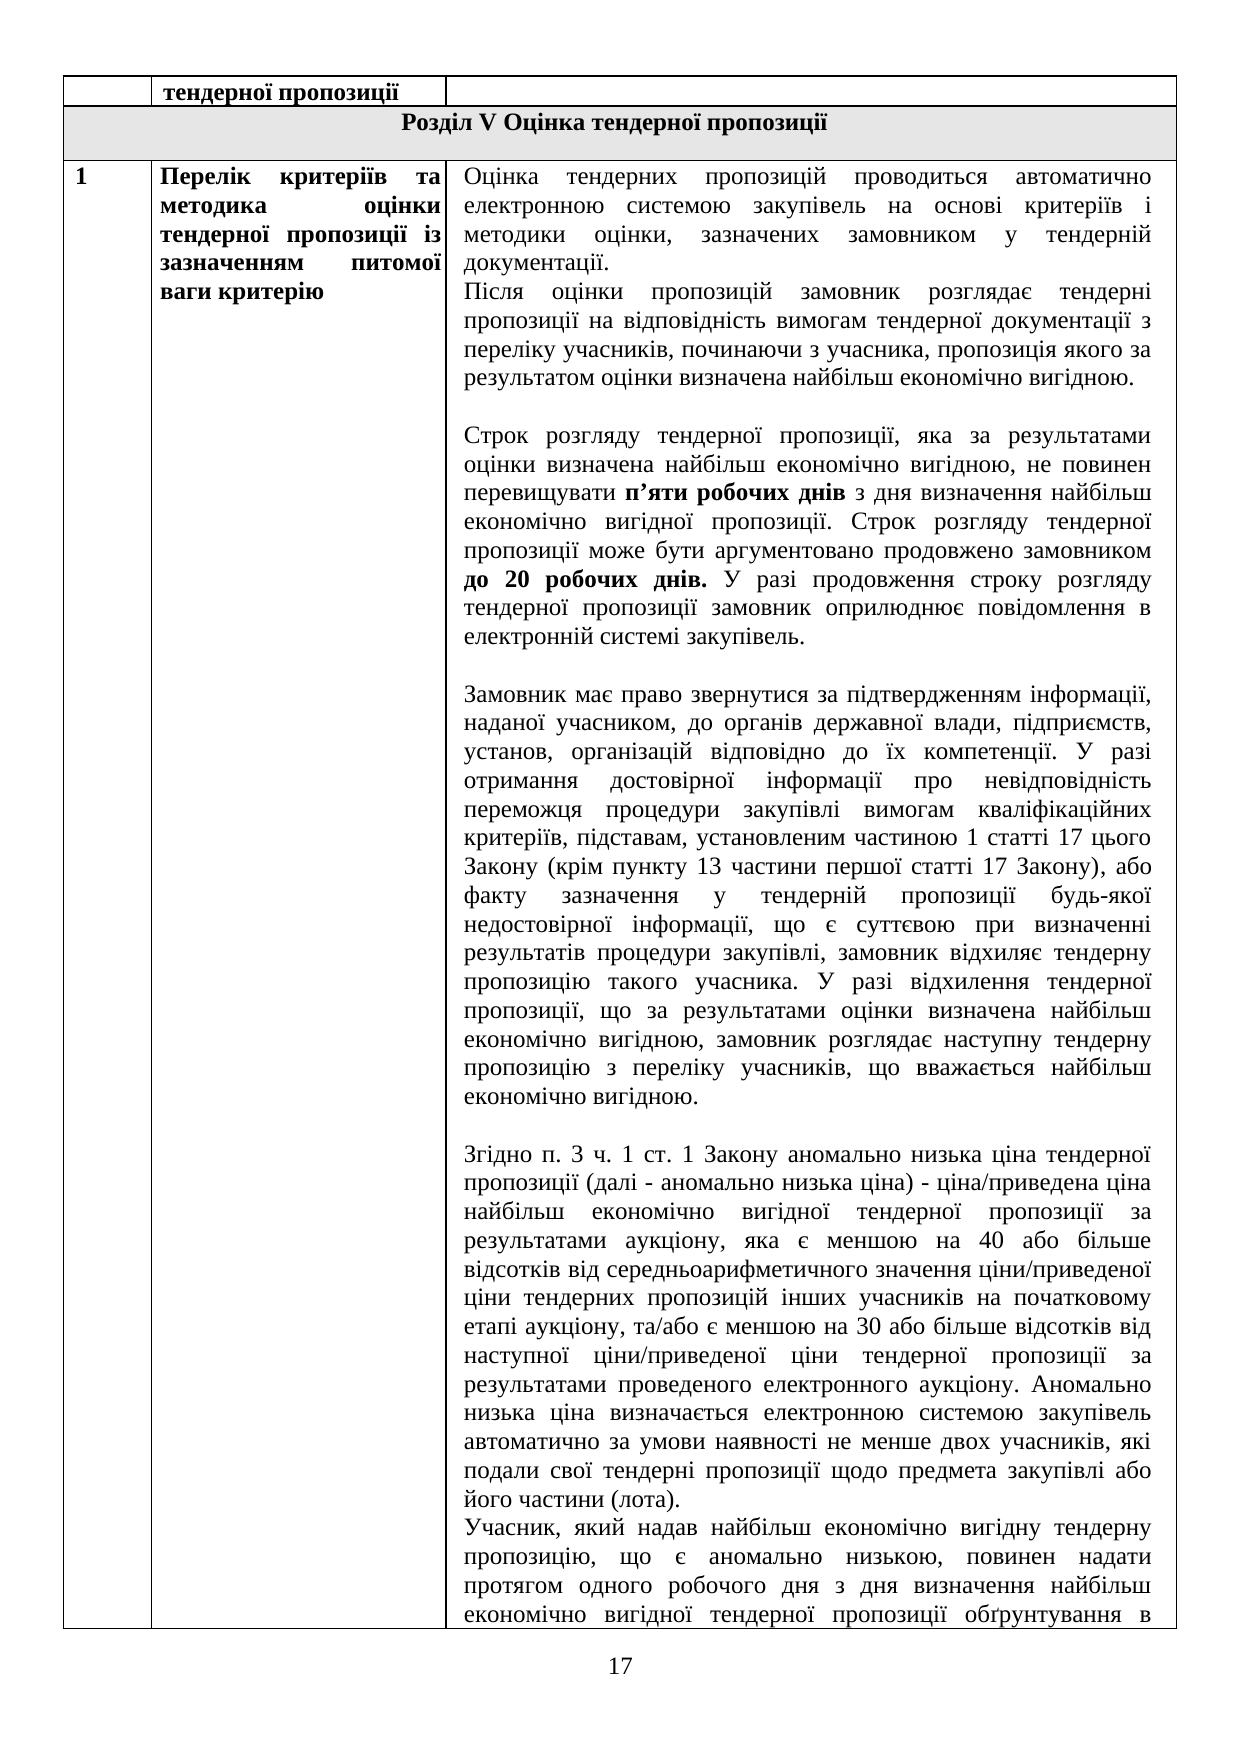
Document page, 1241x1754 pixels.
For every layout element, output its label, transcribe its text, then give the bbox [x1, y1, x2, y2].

table_cell [447, 77, 1176, 105]
table_cell 1 [64, 161, 151, 1627]
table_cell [152, 161, 445, 1627]
table_cell Розділ V Оцінка тендерної пропозиції [64, 107, 1176, 160]
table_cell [152, 77, 445, 105]
table_cell 2 [64, 77, 151, 105]
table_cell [447, 161, 1176, 1627]
